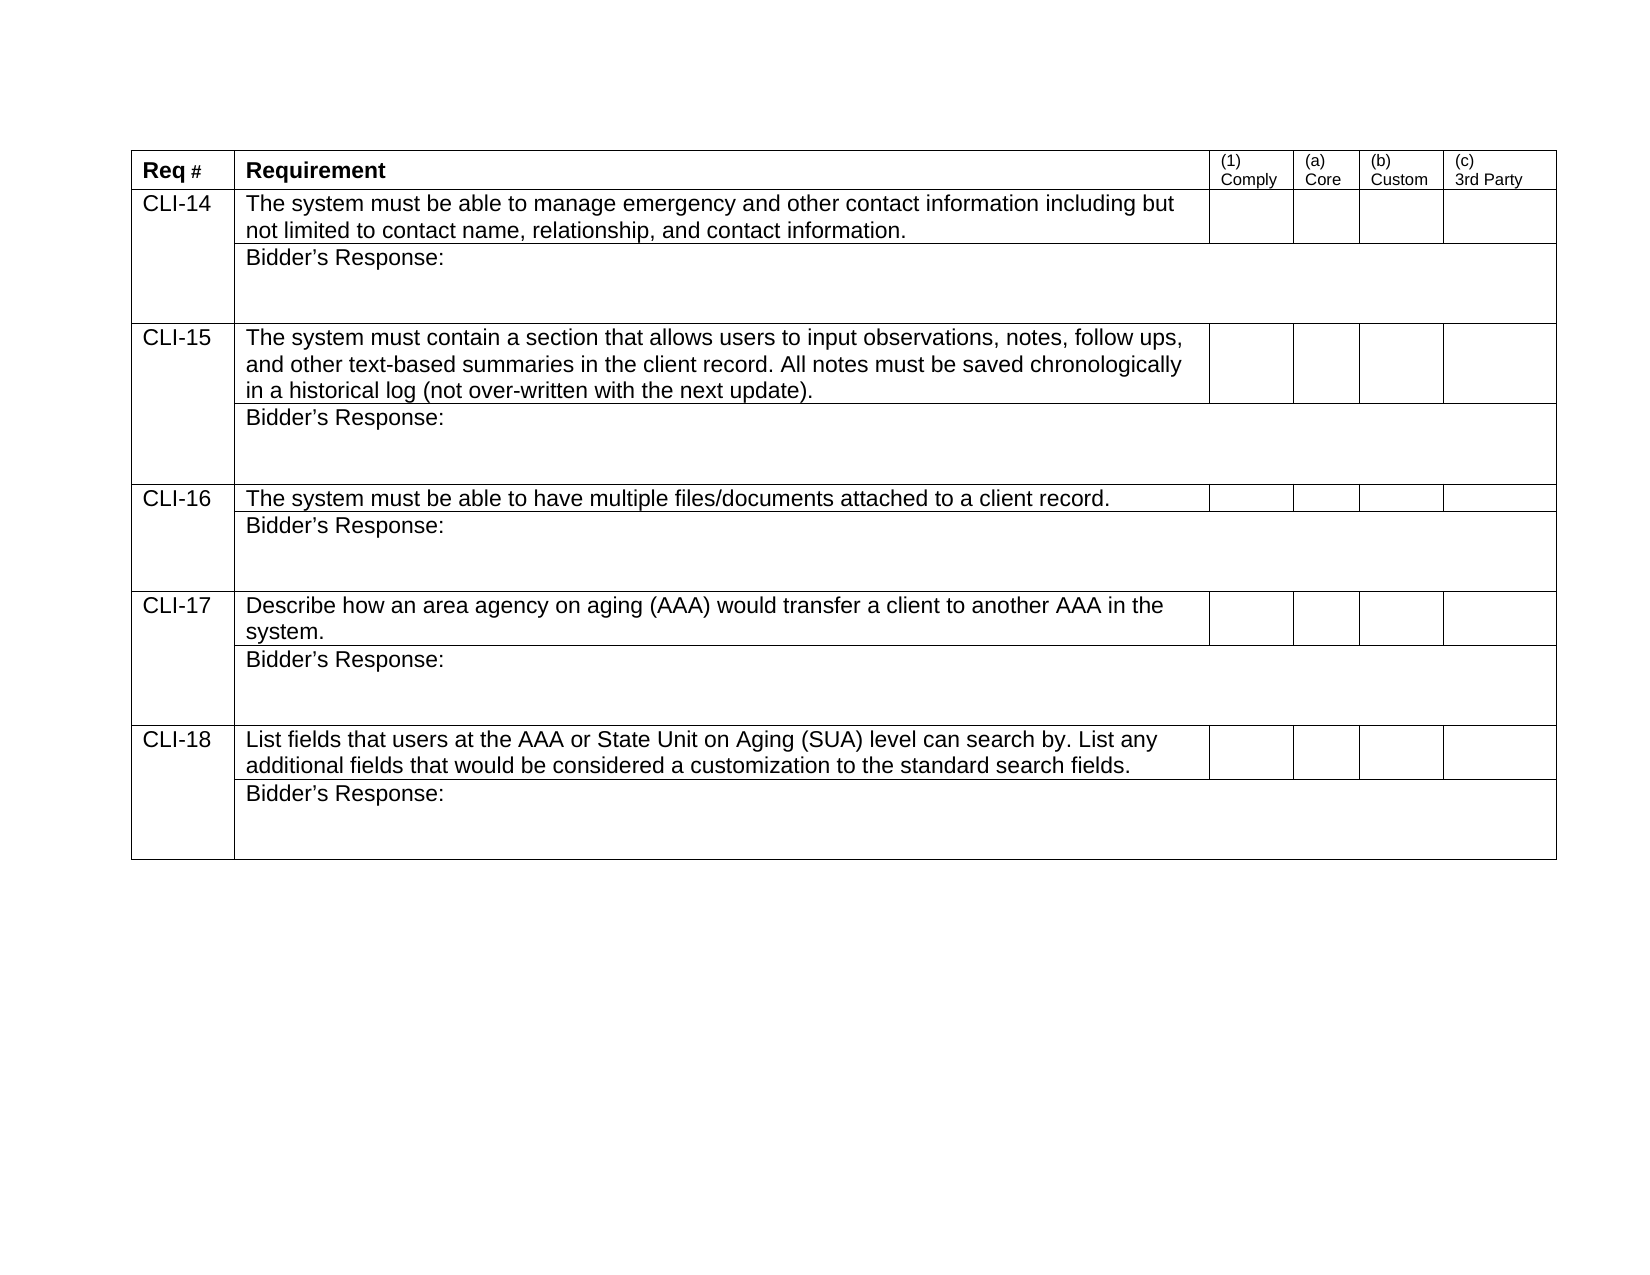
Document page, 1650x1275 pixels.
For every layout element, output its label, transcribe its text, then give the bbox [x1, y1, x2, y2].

table_cell The system must be able to have multiple files/documents attached to a client record. [235, 485, 1209, 511]
table_header (a) Core [1294, 151, 1359, 189]
table_cell Bidder’s Response: [235, 780, 1556, 859]
table_cell [1294, 726, 1359, 778]
table_cell [1360, 592, 1443, 645]
table_cell [1294, 324, 1359, 403]
table_cell [1444, 726, 1556, 778]
table_cell [1210, 190, 1293, 243]
table_cell [1360, 726, 1443, 778]
table_cell Bidder’s Response: [235, 244, 1556, 323]
table_cell CLI-14 [132, 190, 234, 323]
table_cell [1210, 485, 1293, 511]
table_cell The system must be able to manage emergency and other contact information including but not limited to contact name, relationship, and contact information. [235, 190, 1209, 243]
table_cell List fields that users at the AAA or State Unit on Aging (SUA) level can search by. List any additional fields that would be considered a customization to the standard search fields. [235, 726, 1209, 778]
table_cell Bidder’s Response: [235, 512, 1556, 591]
table_cell Describe how an area agency on aging (AAA) would transfer a client to another AAA in the system. [235, 592, 1209, 645]
table_header (b) Custom [1360, 151, 1443, 189]
table_cell [1294, 485, 1359, 511]
table_header Requirement [235, 151, 1209, 189]
table_cell [1210, 324, 1293, 403]
table_cell CLI-18 [132, 726, 234, 859]
table_cell [1360, 324, 1443, 403]
table_header (1) Comply [1210, 151, 1293, 189]
table_cell [1294, 190, 1359, 243]
table_cell CLI-15 [132, 324, 234, 483]
table_cell [1360, 485, 1443, 511]
table_cell CLI-17 [132, 592, 234, 725]
table_cell [1210, 592, 1293, 645]
table_cell CLI-16 [132, 485, 234, 591]
table_cell The system must contain a section that allows users to input observations, notes, follow ups, and other text-based summaries in the client record. All notes must be saved chronologically in a historical log (not over-written with the next update). [235, 324, 1209, 403]
table_cell [1444, 592, 1556, 645]
table_header Req # [132, 151, 234, 189]
table_cell [1360, 190, 1443, 243]
table_header (c) 3rd Party [1444, 151, 1556, 189]
table_cell [1444, 324, 1556, 403]
table_cell [1210, 726, 1293, 778]
table_cell Bidder’s Response: [235, 404, 1556, 483]
table_cell Bidder’s Response: [235, 646, 1556, 725]
table_cell [1444, 485, 1556, 511]
table_cell [1444, 190, 1556, 243]
table_cell [1294, 592, 1359, 645]
